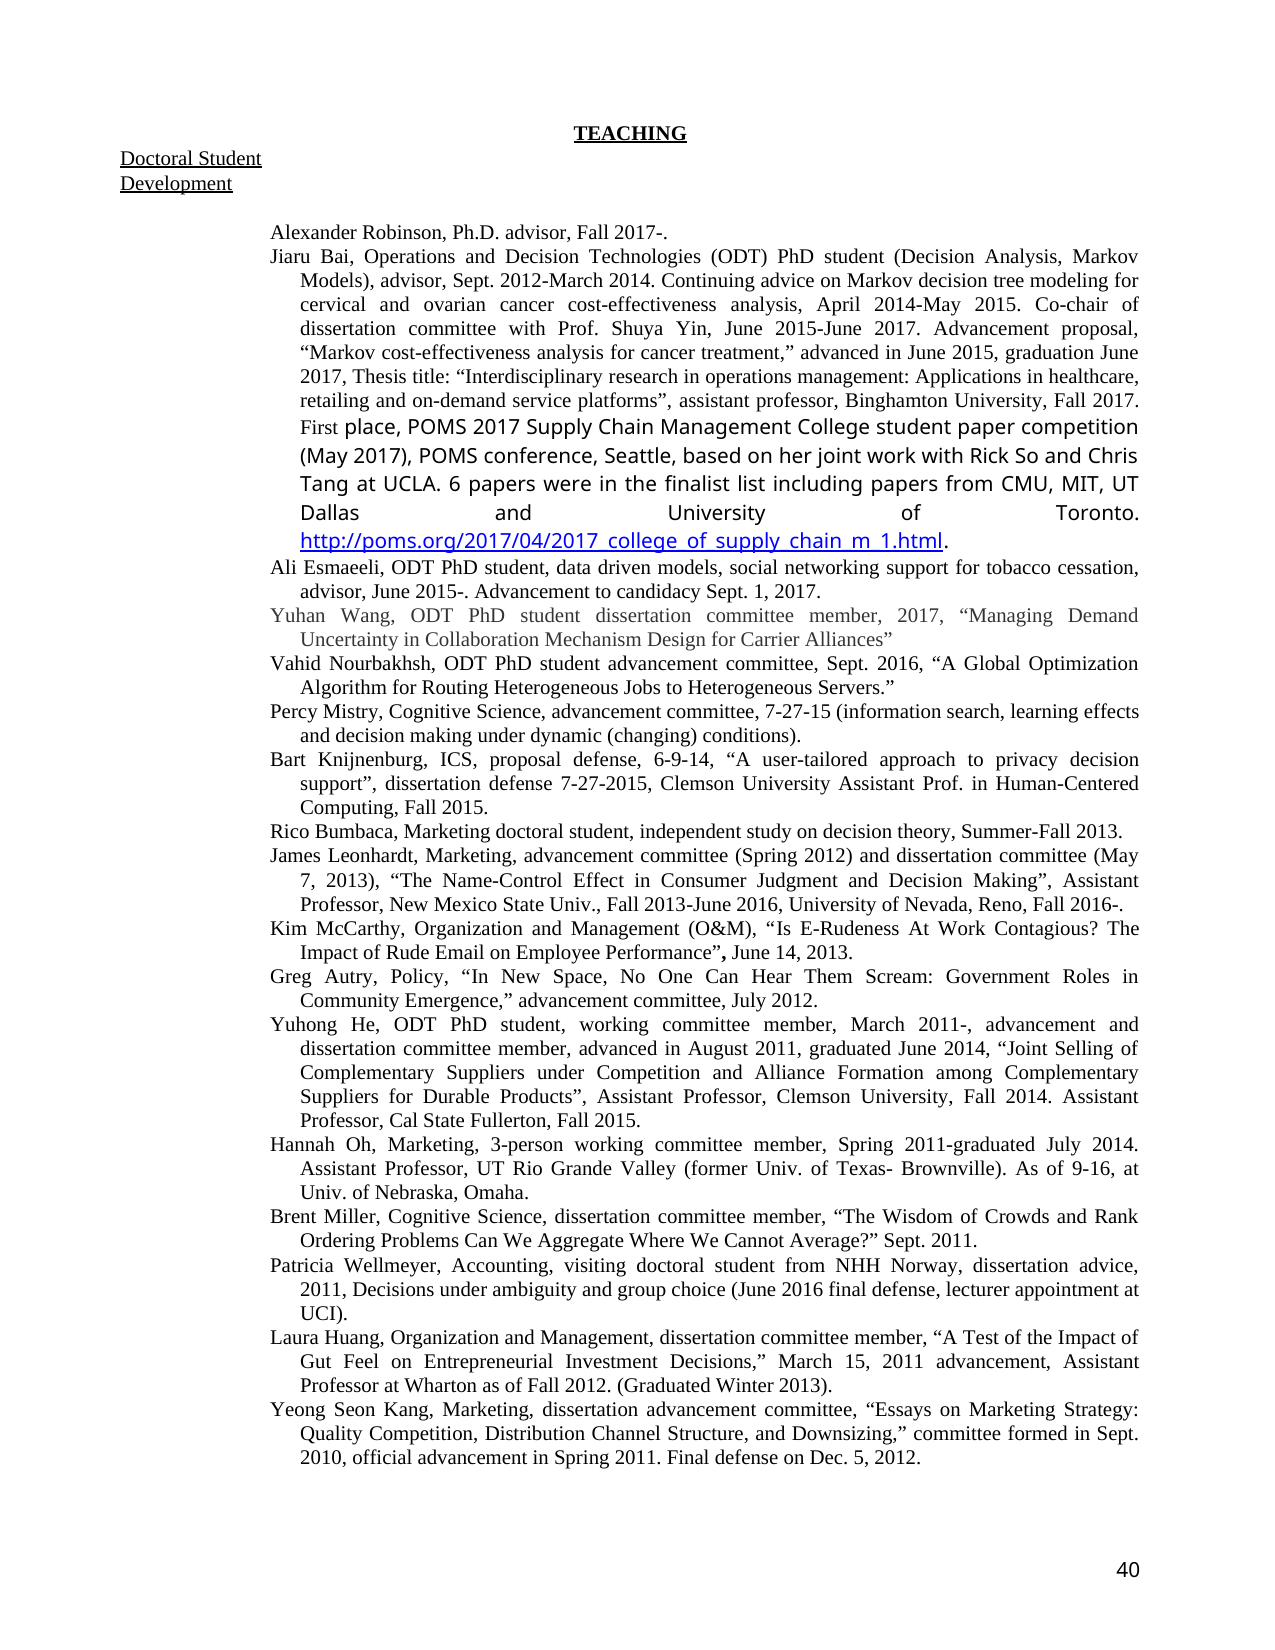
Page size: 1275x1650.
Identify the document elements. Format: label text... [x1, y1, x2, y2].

text Percy Mistry, Cognitive Science, advancement committee, 7-27-15 (information search, learning effects and decision making under dynamic (changing) conditions). [270, 699, 1140, 747]
text Yuhong He, ODT PhD student, working committee member, March 2011-, advancement and dissertation committee member, advanced in August 2011, graduated June 2014, “Joint Selling of Complementary Suppliers under Competition and Alliance Formation among Complementary Suppliers for Durable Products”, Assistant Professor, Clemson University, Fall 2014. Assistant Professor, Cal State Fullerton, Fall 2015. [270, 1012, 1140, 1132]
text Laura Huang, Organization and Management, dissertation committee member, “A Test of the Impact of Gut Feel on Entrepreneurial Investment Decisions,” March 15, 2011 advancement, Assistant Professor at Wharton as of Fall 2012. (Graduated Winter 2013). [270, 1325, 1140, 1397]
text Brent Miller, Cognitive Science, dissertation committee member, “The Wisdom of Crowds and Rank Ordering Problems Can We Aggregate Where We Cannot Average?” Sept. 2011. [270, 1204, 1140, 1252]
text Bart Knijnenburg, ICS, proposal defense, 6-9-14, “A user-tailored approach to privacy decision support”, dissertation defense 7-27-2015, Clemson University Assistant Prof. in Human-Centered Computing, Fall 2015. [270, 747, 1140, 819]
text Greg Autry, Policy, “In New Space, No One Can Hear Them Scream: Government Roles in Community Emergence,” advancement committee, July 2012. [270, 964, 1140, 1012]
text Rico Bumbaca, Marketing doctoral student, independent study on decision theory, Summer-Fall 2013. [270, 819, 1140, 843]
text Patricia Wellmeyer, Accounting, visiting doctoral student from NHH Norway, dissertation advice, 2011, Decisions under ambiguity and group choice (June 2016 final defense, lecturer appointment at UCI). [270, 1252, 1140, 1325]
text Vahid Nourbakhsh, ODT PhD student advancement committee, Sept. 2016, “A Global Optimization Algorithm for Routing Heterogeneous Jobs to Heterogeneous Servers.” [270, 651, 1140, 699]
text Doctoral Student [120, 145, 1140, 170]
text Alexander Robinson, Ph.D. advisor, Fall 2017-. [270, 220, 1140, 244]
text Yeong Seon Kang, Marketing, dissertation advancement committee, “Essays on Marketing Strategy: Quality Competition, Distribution Channel Structure, and Downsizing,” committee formed in Sept. 2010, official advancement in Spring 2011. Final defense on Dec. 5, 2012. [270, 1397, 1140, 1469]
text James Leonhardt, Marketing, advancement committee (Spring 2012) and dissertation committee (May 7, 2013), “The Name-Control Effect in Consumer Judgment and Decision Making”, Assistant Professor, New Mexico State Univ., Fall 2013-June 2016, University of Nevada, Reno, Fall 2016-. [270, 843, 1140, 916]
text Yuhan Wang, ODT PhD student dissertation committee member, 2017, “Managing Demand Uncertainty in Collaboration Mechanism Design for Carrier Alliances” [270, 603, 1140, 651]
text Jiaru Bai, Operations and Decision Technologies (ODT) PhD student (Decision Analysis, Markov Models), advisor, Sept. 2012-March 2014. Continuing advice on Markov decision tree modeling for cervical and ovarian cancer cost-effectiveness analysis, April 2014-May 2015. Co-chair of dissertation committee with Prof. Shuya Yin, June 2015-June 2017. Advancement proposal, “Markov cost-effectiveness analysis for cancer treatment,” advanced in June 2015, graduation June 2017, Thesis title: “Interdisciplinary research in operations management: Applications in healthcare, retailing and on-demand service platforms”, assistant professor, Binghamton University, Fall 2017. First place, POMS 2017 Supply Chain Management College student paper competition (May 2017), POMS conference, Seattle, based on her joint work with Rick So and Chris Tang at UCLA. 6 papers were in the finalist list including papers from CMU, MIT, UT Dallas and University of Toronto. http://poms.org/2017/04/2017_college_of_supply_chain_m_1.html. [270, 244, 1140, 555]
text Kim McCarthy, Organization and Management (O&M), “Is E-Rudeness At Work Contagious? The Impact of Rude Email on Employee Performance”, June 14, 2013. [270, 916, 1140, 964]
text Development [120, 170, 1140, 195]
text TEACHING [120, 120, 1140, 145]
text Ali Esmaeeli, ODT PhD student, data driven models, social networking support for tobacco cessation, advisor, June 2015-. Advancement to candidacy Sept. 1, 2017. [270, 555, 1140, 603]
text Hannah Oh, Marketing, 3-person working committee member, Spring 2011-graduated July 2014. Assistant Professor, UT Rio Grande Valley (former Univ. of Texas- Brownville). As of 9-16, at Univ. of Nebraska, Omaha. [270, 1132, 1140, 1204]
